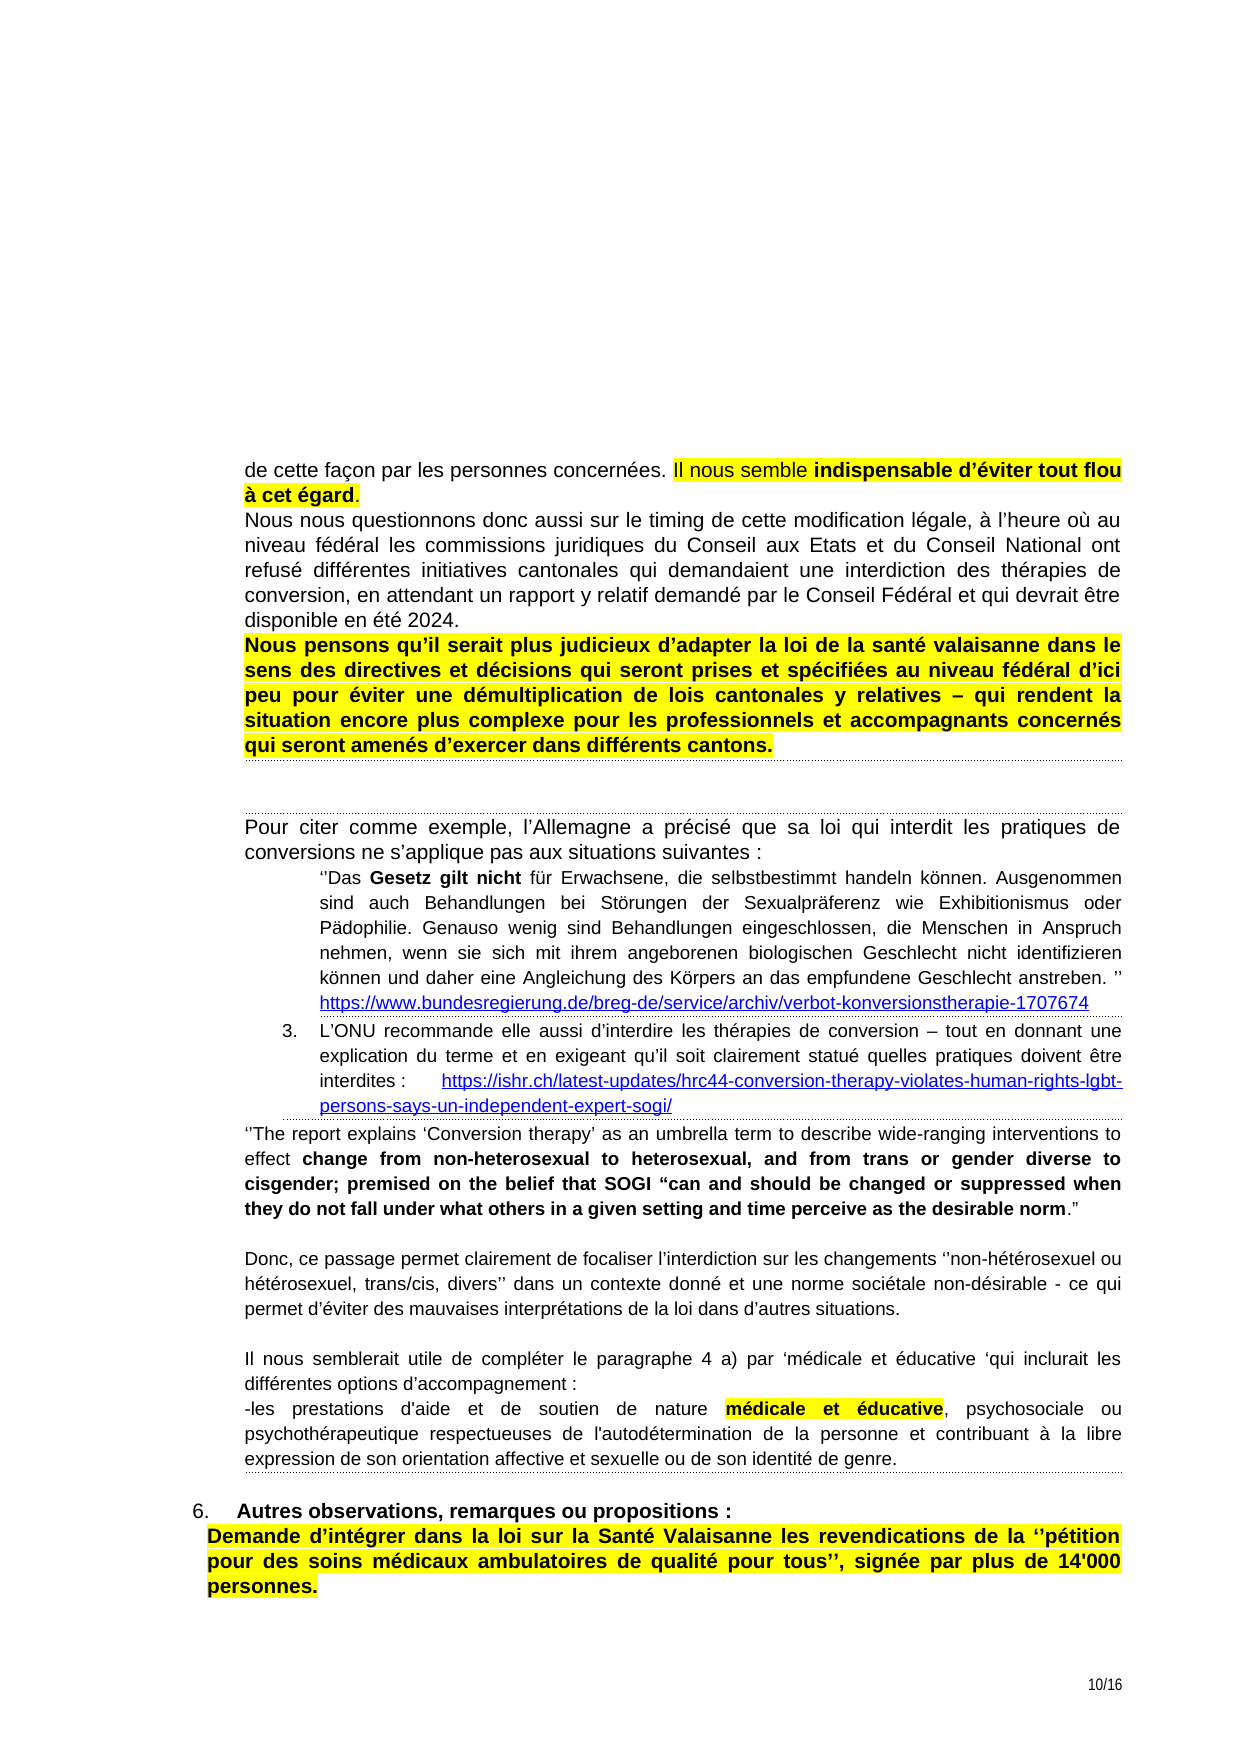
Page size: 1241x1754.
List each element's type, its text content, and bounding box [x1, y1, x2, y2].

text ‘’The report explains ‘Conversion therapy’ as an umbrella term to describe wide-ranging interventions to effect change from non-heterosexual to heterosexual, and from trans or gender diverse to cisgender; premised on the belief that SOGI “can and should be changed or suppressed when they do not fall under what others in a given setting and time perceive as the desirable norm.” [244, 1120, 1122, 1220]
list Autres observations, remarques ou propositions : [192, 1498, 1122, 1523]
text Pour citer comme exemple, l’Allemagne a précisé que sa loi qui interdit les pratiques de conversions ne s’applique pas aux situations suivantes : [244, 814, 1122, 864]
text -les prestations d'aide et de soutien de nature médicale et éducative, psychosociale ou psychothérapeutique respectueuses de l'autodétermination de la personne et contribuant à la libre expression de son orientation affective et sexuelle ou de son identité de genre. [244, 1395, 1122, 1473]
text Donc, ce passage permet clairement de focaliser l’interdiction sur les changements ‘’non-hétérosexuel ou hétérosexuel, trans/cis, divers’’ dans un contexte donné et une norme sociétale non-désirable - ce qui permet d’éviter des mauvaises interprétations de la loi dans d’autres situations. [244, 1245, 1122, 1320]
list L’ONU recommande elle aussi d’interdire les thérapies de conversion – tout en donnant une explication du terme et en exigeant qu’il soit clairement statué quelles pratiques doivent être interdites : https://ishr.ch/latest-updates/hrc44-conversion-therapy-violates-human-rights-lgbt-persons-says-un-independent-expert-sogi/ [282, 1017, 1122, 1120]
text Nous pensons qu’il serait plus judicieux d’adapter la loi de la santé valaisanne dans le sens des directives et décisions qui seront prises et spécifiées au niveau fédéral d’ici peu pour éviter une démultiplication de lois cantonales y relatives – qui rendent la situation encore plus complexe pour les professionnels et accompagnants concernés qui seront amenés d’exercer dans différents cantons. [244, 732, 1122, 761]
text Demande d’intégrer dans la loi sur la Santé Valaisanne les revendications de la ‘’pétition pour des soins médicaux ambulatoires de qualité pour tous’’, signée par plus de 14'000 personnes. [207, 1573, 1122, 1598]
text ‘’Das Gesetz gilt nicht für Erwachsene, die selbstbestimmt handeln können. Ausgenommen sind auch Behandlungen bei Störungen der Sexualpräferenz wie Exhibitionismus oder Pädophilie. Genauso wenig sind Behandlungen eingeschlossen, die Menschen in Anspruch nehmen, wenn sie sich mit ihrem angeborenen biologischen Geschlecht nicht identifizieren können und daher eine Angleichung des Körpers an das empfundene Geschlecht anstreben. ’’ https://www.bundesregierung.de/breg-de/service/archiv/verbot-konversionstherapie-1707674 [319, 864, 1122, 1017]
text Il nous semblerait utile de compléter le paragraphe 4 a) par ‘médicale et éducative ‘qui inclurait les différentes options d’accompagnement : [244, 1345, 1122, 1395]
text Nous nous questionnons donc aussi sur le timing de cette modification légale, à l’heure où au niveau fédéral les commissions juridiques du Conseil aux Etats et du Conseil National ont refusé différentes initiatives cantonales qui demandaient une interdiction des thérapies de conversion, en attendant un rapport y relatif demandé par le Conseil Fédéral et qui devrait être disponible en été 2024. [244, 508, 1122, 633]
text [244, 458, 1122, 508]
